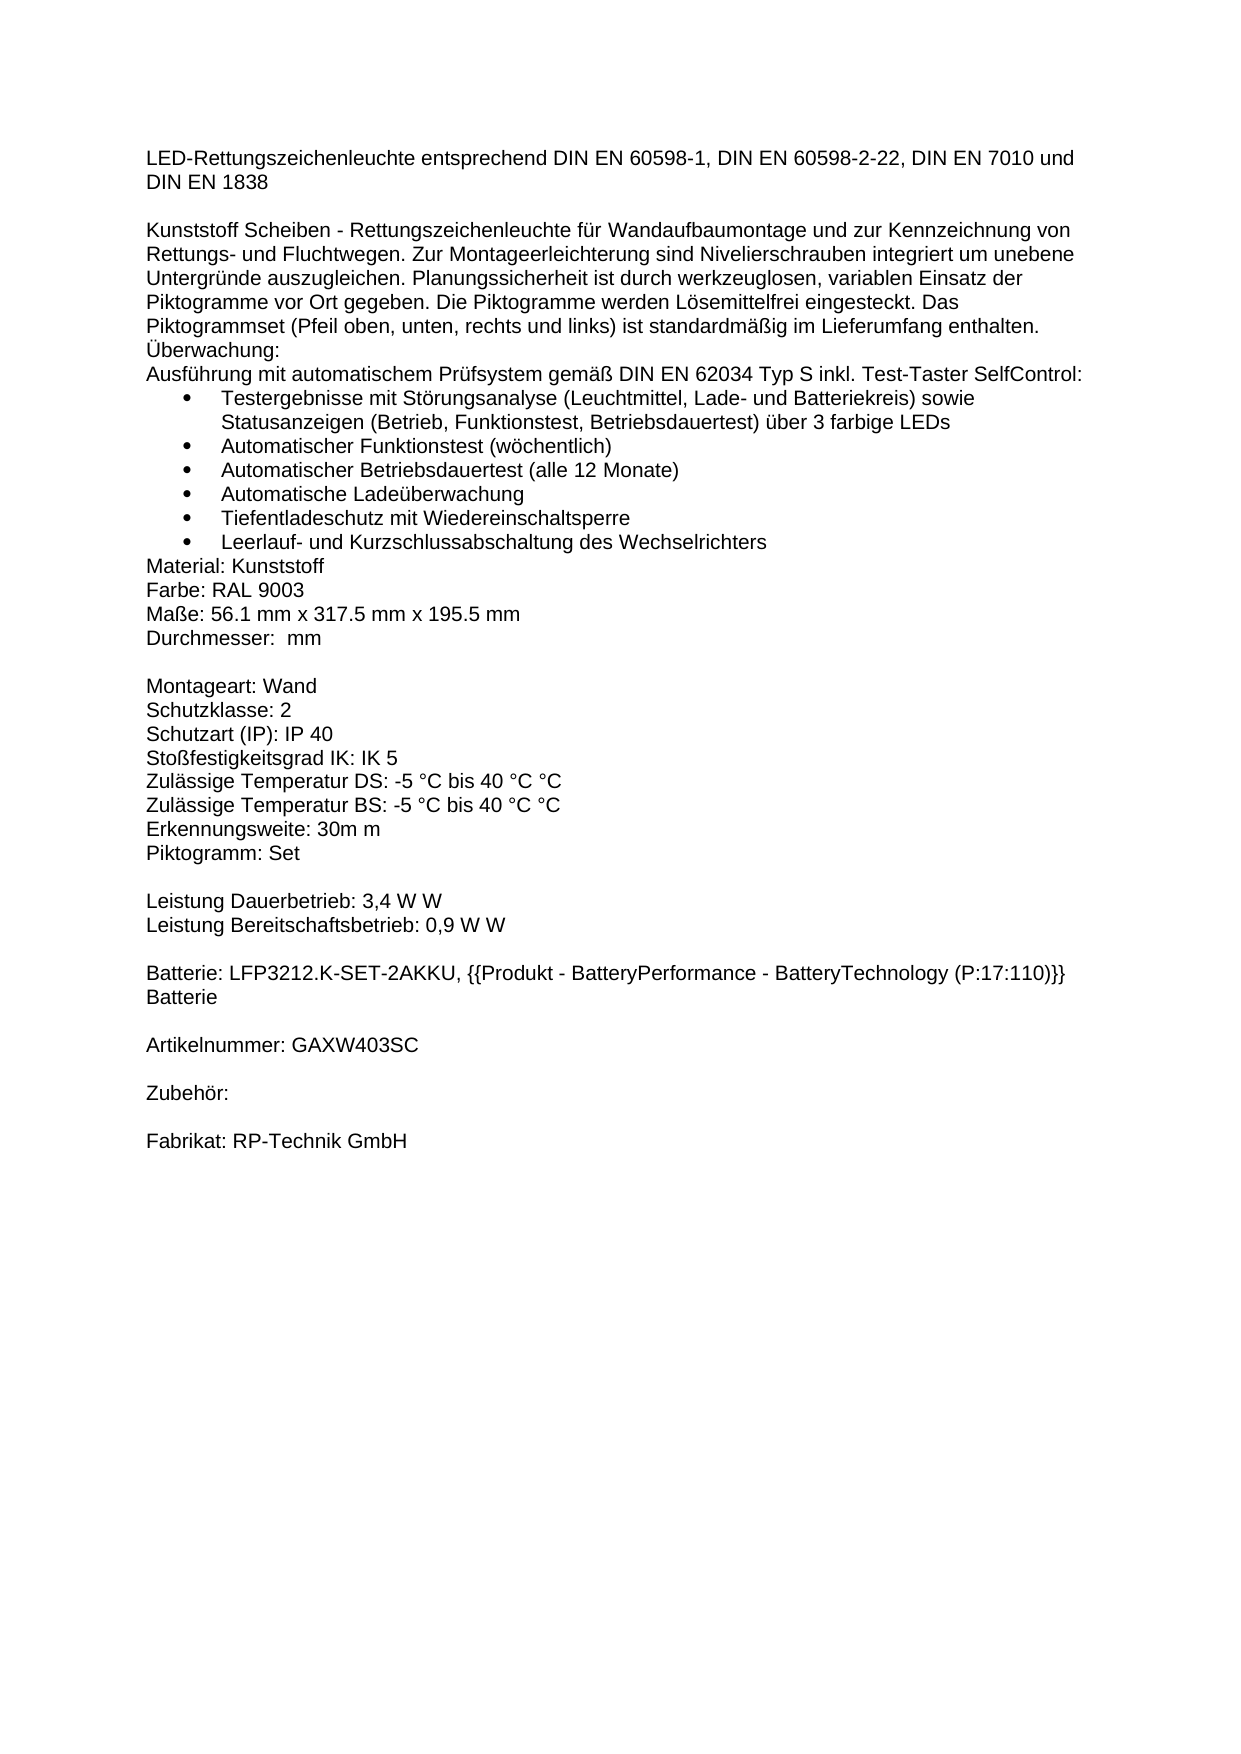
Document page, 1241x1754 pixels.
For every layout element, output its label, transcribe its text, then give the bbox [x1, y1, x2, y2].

text Überwachung: [146, 337, 1094, 361]
text Fabrikat: RP-Technik GmbH [146, 1129, 1094, 1153]
text Zubehör: [146, 1081, 1094, 1105]
list Automatischer Betriebsdauertest (alle 12 Monate) [183, 457, 1094, 482]
text Zulässige Temperatur BS: -5 °C bis 40 °C °C [146, 793, 1094, 817]
list Automatischer Funktionstest (wöchentlich) [183, 433, 1094, 457]
text Leistung Bereitschaftsbetrieb: 0,9 W W [146, 913, 1094, 937]
text Leistung Dauerbetrieb: 3,4 W W [146, 889, 1094, 913]
list Testergebnisse mit Störungsanalyse (Leuchtmittel, Lade- und Batteriekreis) sowie Statusanzeigen (Betrieb, Funktionstest, Betriebsdauertest) über 3 farbige LEDs [183, 385, 1094, 433]
text Farbe: RAL 9003 [146, 578, 1094, 602]
text Piktogramm: Set [146, 841, 1094, 865]
text Maße: 56.1 mm x 317.5 mm x 195.5 mm [146, 602, 1094, 626]
text Schutzklasse: 2 [146, 697, 1094, 721]
text Schutzart (IP): IP 40 [146, 721, 1094, 745]
list Automatische Ladeüberwachung [183, 482, 1094, 506]
text Batterie: LFP3212.K-SET-2AKKU, {{Produkt - BatteryPerformance - BatteryTechnology (P:17:110)}} Batterie [146, 961, 1094, 1009]
text LED-Rettungszeichenleuchte entsprechend DIN EN 60598-1, DIN EN 60598-2-22, DIN EN 7010 und DIN EN 1838Kunststoff Scheiben - Rettungszeichenleuchte für Wandaufbaumontage und zur Kennzeichnung von Rettungs- und Fluchtwegen. Zur Montageerleichterung sind Nivelierschrauben integriert um unebene Untergründe auszugleichen. Planungssicherheit ist durch werkzeuglosen, variablen Einsatz der Piktogramme vor Ort gegeben. Die Piktogramme werden Lösemittelfrei eingesteckt. Das Piktogrammset (Pfeil oben, unten, rechts und links) ist standardmäßig im Lieferumfang enthalten. [146, 146, 1094, 337]
text Material: Kunststoff [146, 554, 1094, 578]
text Stoßfestigkeitsgrad IK: IK 5 [146, 745, 1094, 769]
text Montageart: Wand [146, 673, 1094, 697]
text Erkennungsweite: 30m m [146, 817, 1094, 841]
text Zulässige Temperatur DS: -5 °C bis 40 °C °C [146, 769, 1094, 793]
list Leerlauf- und Kurzschlussabschaltung des Wechselrichters [183, 530, 1094, 554]
text Ausführung mit automatischem Prüfsystem gemäß DIN EN 62034 Typ S inkl. Test-Taster SelfControl: [146, 361, 1094, 385]
text Durchmesser: mm [146, 626, 1094, 649]
list Tiefentladeschutz mit Wiedereinschaltsperre [183, 506, 1094, 530]
text Artikelnummer: GAXW403SC [146, 1033, 1094, 1057]
